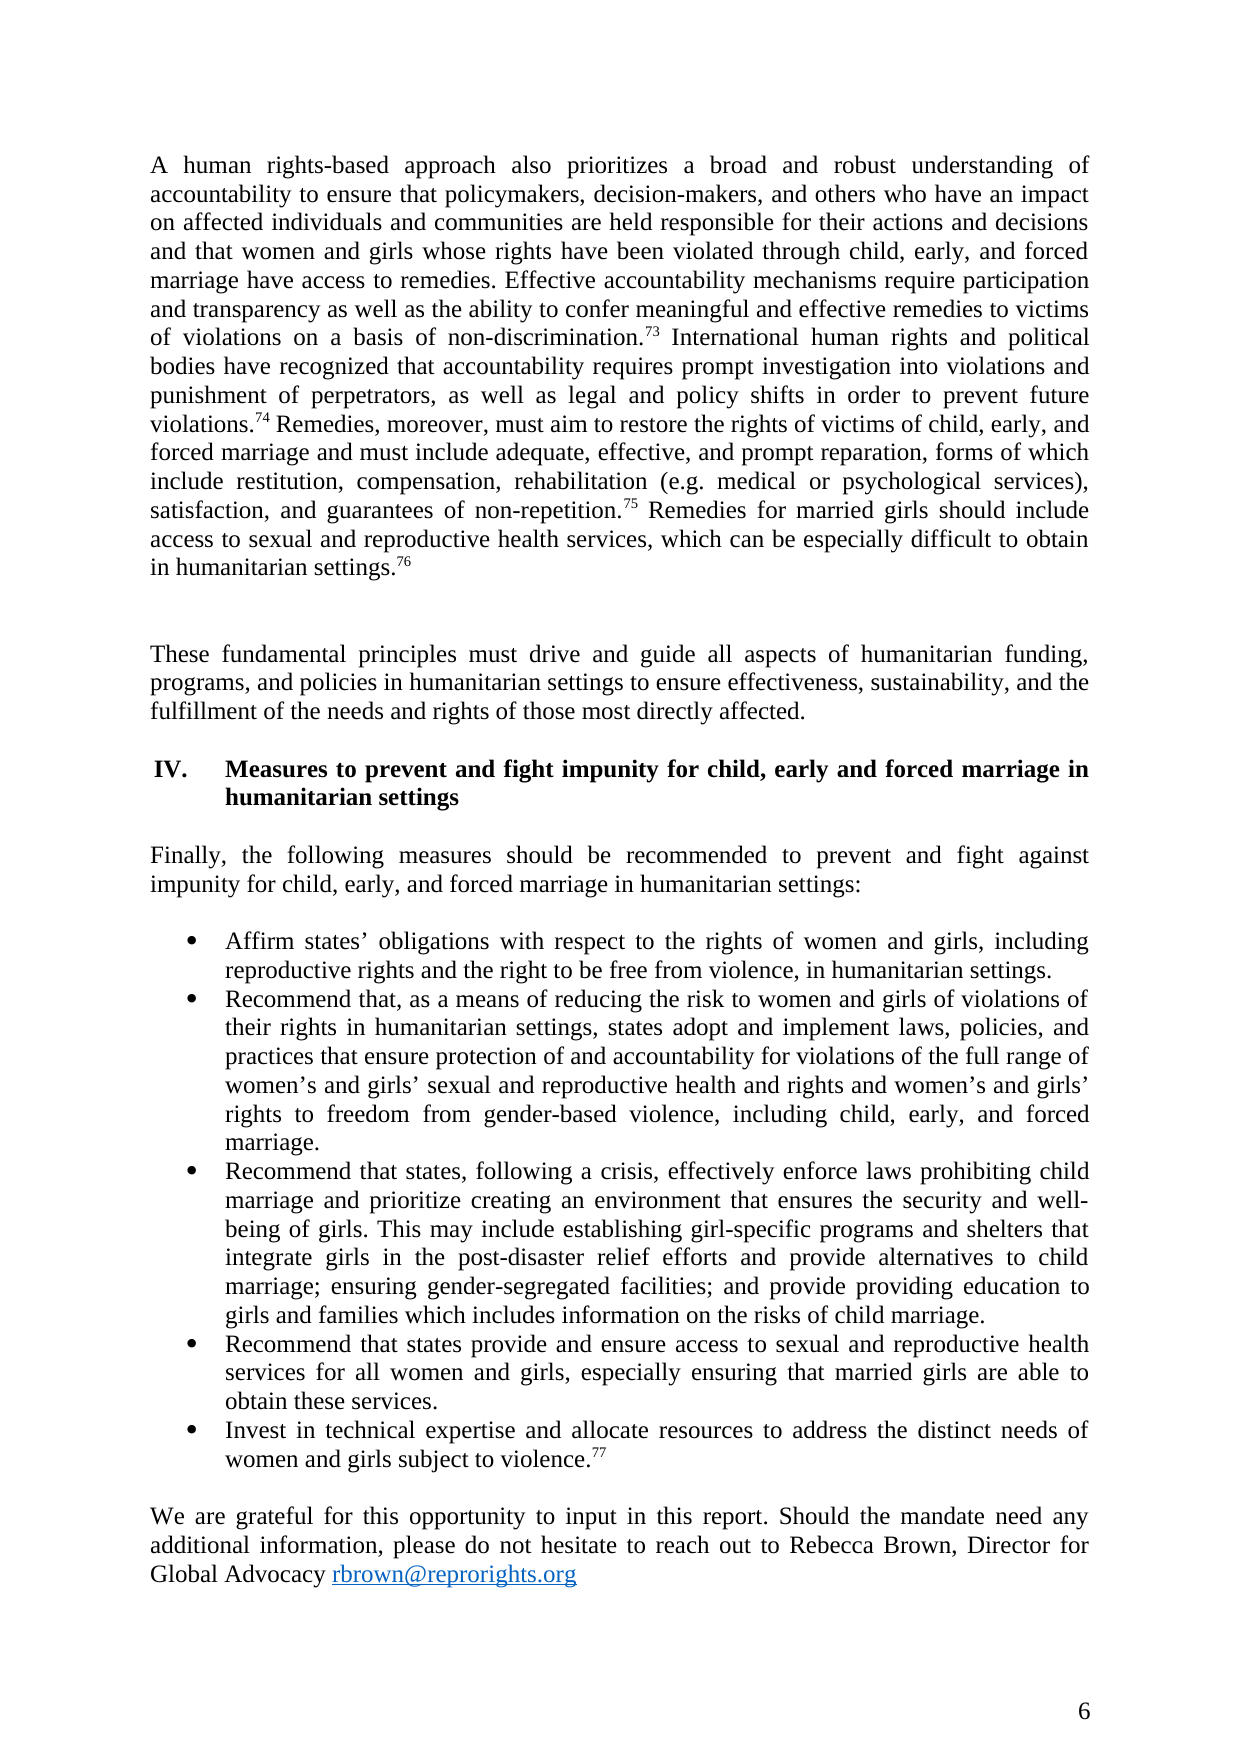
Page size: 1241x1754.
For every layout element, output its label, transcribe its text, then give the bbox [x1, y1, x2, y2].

list Recommend that, as a means of reducing the risk to women and girls of violations of their rights in humanitarian settings, states adopt and implement laws, policies, and practices that ensure protection of and accountability for violations of the full range of women’s and girls’ sexual and reproductive health and rights and women’s and girls’ rights to freedom from gender-based violence, including child, early, and forced marriage. [187, 984, 1090, 1156]
text Finally, the following measures should be recommended to prevent and fight against impunity for child, early, and forced marriage in humanitarian settings: [150, 840, 1090, 897]
list Invest in technical expertise and allocate resources to address the distinct needs of women and girls subject to violence. [187, 1415, 1090, 1472]
text These fundamental principles must drive and guide all aspects of humanitarian funding, programs, and policies in humanitarian settings to ensure effectiveness, sustainability, and the fulfillment of the needs and rights of those most directly affected. [150, 639, 1090, 725]
list Measures to prevent and fight impunity for child, early and forced marriage in humanitarian settings [187, 754, 1090, 811]
text We are grateful for this opportunity to input in this report. Should the mandate need any additional information, please do not hesitate to reach out to Rebecca Brown, Director for Global Advocacy rbrown@reprorights.org [150, 1501, 1090, 1588]
list Recommend that states provide and ensure access to sexual and reproductive health services for all women and girls, especially ensuring that married girls are able to obtain these services. [187, 1329, 1090, 1415]
text A human rights-based approach also prioritizes a broad and robust understanding of accountability to ensure that policymakers, decision-makers, and others who have an impact on affected individuals and communities are held responsible for their actions and decisions and that women and girls whose rights have been violated through child, early, and forced marriage have access to remedies. Effective accountability mechanisms require participation and transparency as well as the ability to confer meaningful and effective remedies to victims of violations on a basis of non-discrimination. International human rights and political bodies have recognized that accountability requires prompt investigation into violations and punishment of perpetrators, as well as legal and policy shifts in order to prevent future violations. Remedies, moreover, must aim to restore the rights of victims of child, early, and forced marriage and must include adequate, effective, and prompt reparation, forms of which include restitution, compensation, rehabilitation (e.g. medical or psychological services), satisfaction, and guarantees of non-repetition. Remedies for married girls should include access to sexual and reproductive health services, which can be especially difficult to obtain in humanitarian settings. [150, 150, 1090, 581]
list Recommend that states, following a crisis, effectively enforce laws prohibiting child marriage and prioritize creating an environment that ensures the security and well-being of girls. This may include establishing girl-specific programs and shelters that integrate girls in the post-disaster relief efforts and provide alternatives to child marriage; ensuring gender-segregated facilities; and provide providing education to girls and families which includes information on the risks of child marriage. [187, 1156, 1090, 1329]
list Affirm states’ obligations with respect to the rights of women and girls, including reproductive rights and the right to be free from violence, in humanitarian settings. [187, 926, 1090, 984]
